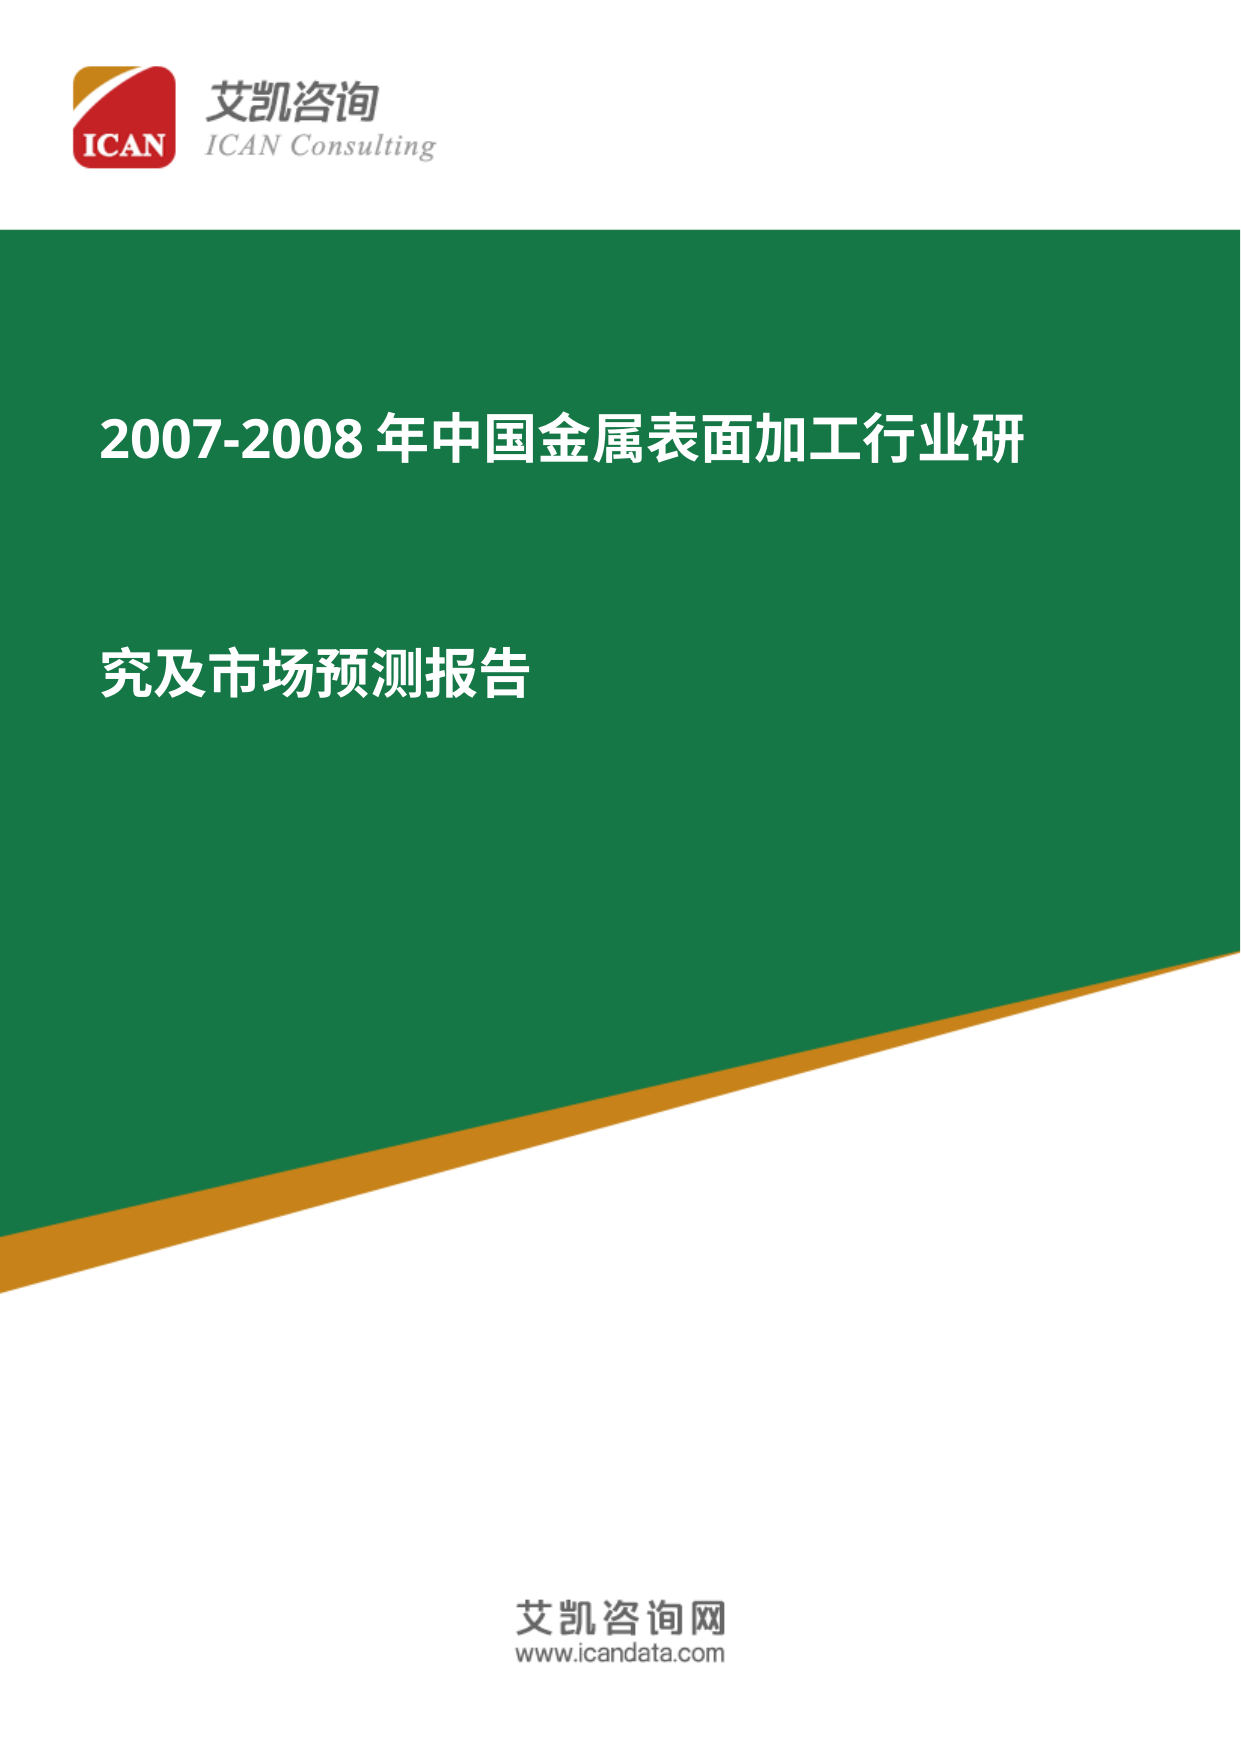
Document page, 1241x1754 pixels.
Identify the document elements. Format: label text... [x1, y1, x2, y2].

picture [0, 5, 1241, 1754]
subtitle 2007-2008年中国金属表面加工行业研究及市场预测报告 [99, 386, 1053, 718]
